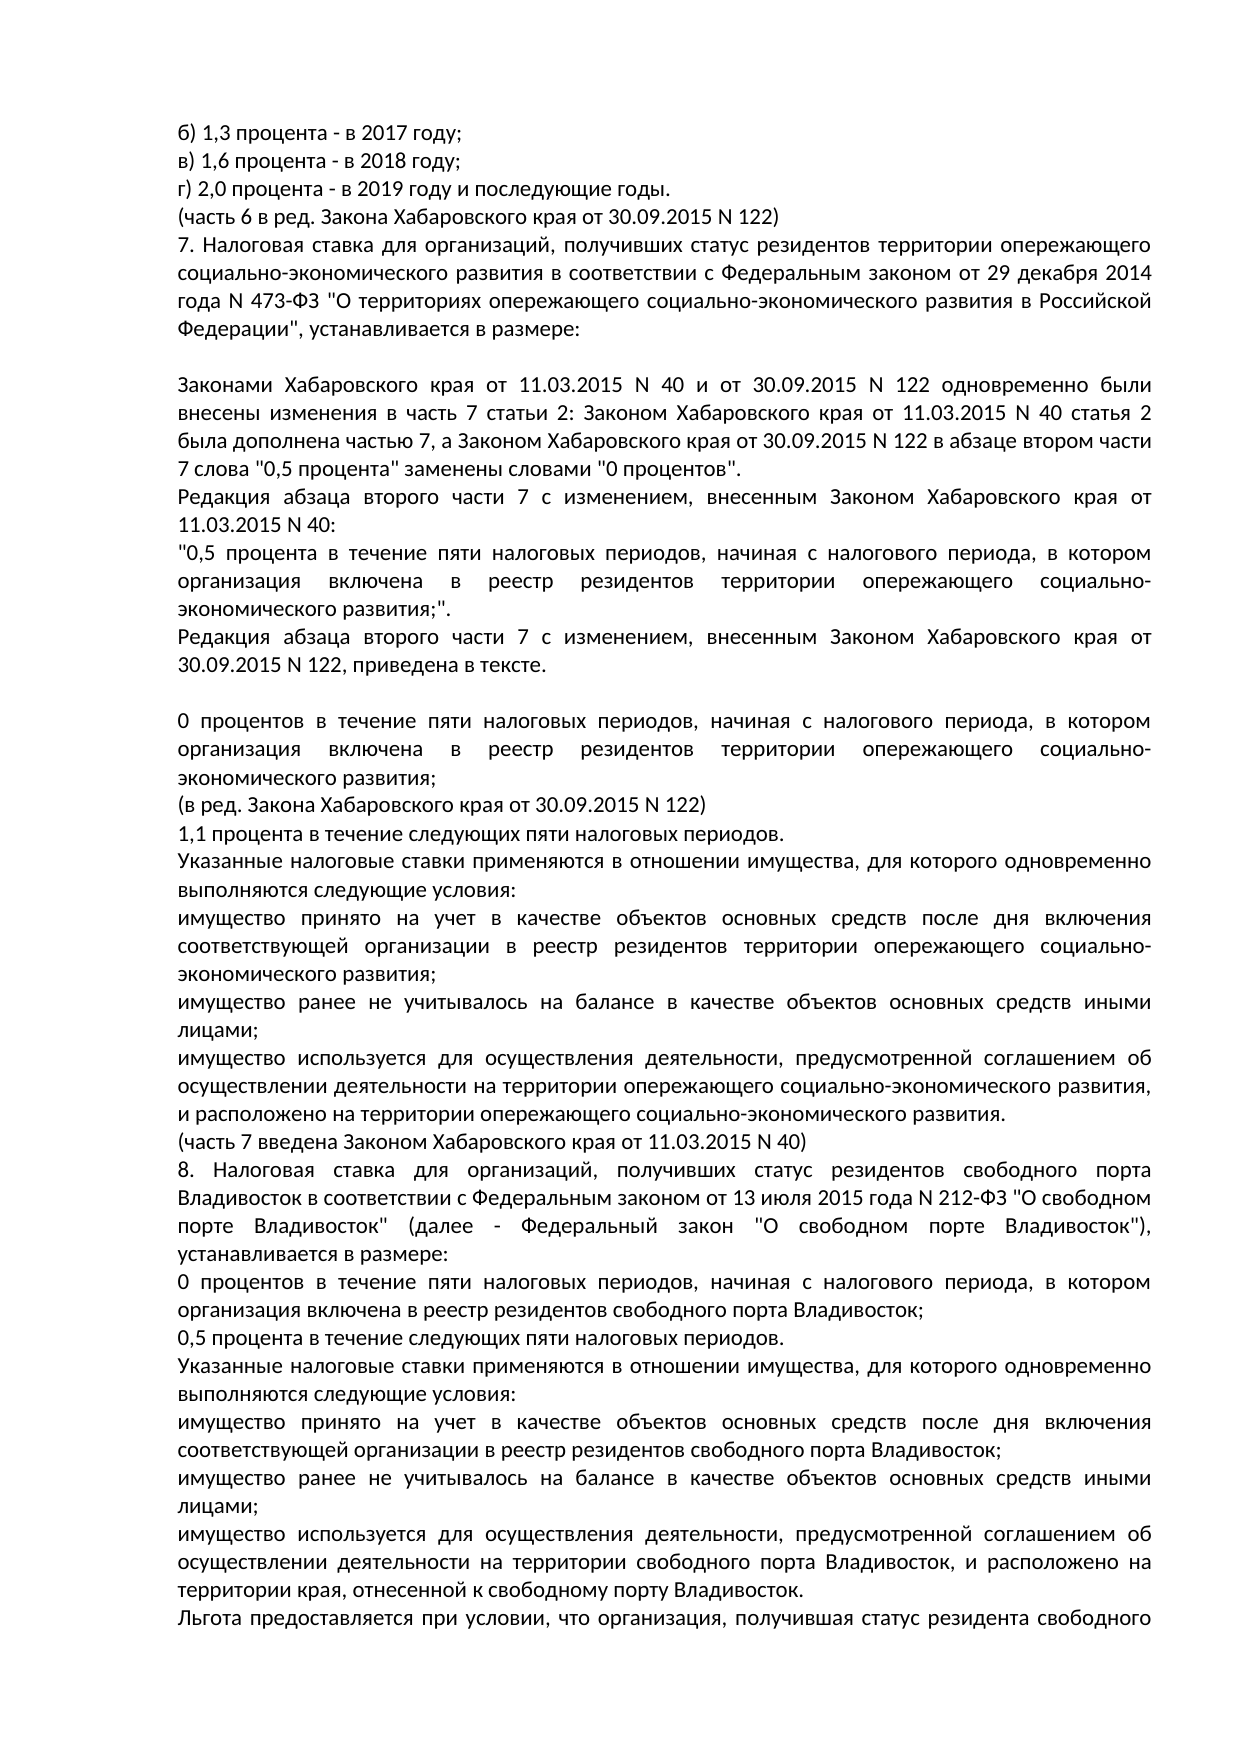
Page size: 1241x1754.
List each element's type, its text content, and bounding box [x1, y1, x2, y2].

text 0 процентов в течение пяти налоговых периодов, начиная с налогового периода, в котором организация включена в реестр резидентов территории опережающего социально-экономического развития; [177, 707, 1152, 791]
text 0 процентов в течение пяти налоговых периодов, начиная с налогового периода, в котором организация включена в реестр резидентов свободного порта Владивосток; [177, 1267, 1152, 1323]
text (часть 7 введена Законом Хабаровского края от 11.03.2015 N 40) [177, 1127, 1152, 1155]
text 1,1 процента в течение следующих пяти налоговых периодов. [177, 819, 1152, 847]
text (часть 6 в ред. Закона Хабаровского края от 30.09.2015 N 122) [177, 202, 1152, 230]
text 0,5 процента в течение следующих пяти налоговых периодов. [177, 1323, 1152, 1351]
text 8. Налоговая ставка для организаций, получивших статус резидентов свободного порта Владивосток в соответствии с Федеральным законом от 13 июля 2015 года N 212-ФЗ "О свободном порте Владивосток" (далее - Федеральный закон "О свободном порте Владивосток"), устанавливается в размере: [177, 1155, 1152, 1267]
text имущество ранее не учитывалось на балансе в качестве объектов основных средств иными лицами; [177, 1463, 1152, 1519]
text имущество ранее не учитывалось на балансе в качестве объектов основных средств иными лицами; [177, 987, 1152, 1043]
text "0,5 процента в течение пяти налоговых периодов, начиная с налогового периода, в котором организация включена в реестр резидентов территории опережающего социально-экономического развития;". [177, 538, 1152, 622]
text г) 2,0 процента - в 2019 году и последующие годы. [177, 174, 1152, 202]
text имущество принято на учет в качестве объектов основных средств после дня включения соответствующей организации в реестр резидентов территории опережающего социально-экономического развития; [177, 903, 1152, 987]
text Указанные налоговые ставки применяются в отношении имущества, для которого одновременно выполняются следующие условия: [177, 847, 1152, 903]
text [177, 1603, 1152, 1631]
text Редакция абзаца второго части 7 с изменением, внесенным Законом Хабаровского края от 11.03.2015 N 40: [177, 482, 1152, 538]
text Указанные налоговые ставки применяются в отношении имущества, для которого одновременно выполняются следующие условия: [177, 1351, 1152, 1407]
text имущество используется для осуществления деятельности, предусмотренной соглашением об осуществлении деятельности на территории свободного порта Владивосток, и расположено на территории края, отнесенной к свободному порту Владивосток. [177, 1519, 1152, 1603]
text (в ред. Закона Хабаровского края от 30.09.2015 N 122) [177, 791, 1152, 819]
text в) 1,6 процента - в 2018 году; [177, 146, 1152, 174]
text Законами Хабаровского края от 11.03.2015 N 40 и от 30.09.2015 N 122 одновременно были внесены изменения в часть 7 статьи 2: Законом Хабаровского края от 11.03.2015 N 40 статья 2 была дополнена частью 7, а Законом Хабаровского края от 30.09.2015 N 122 в абзаце втором части 7 слова "0,5 процента" заменены словами "0 процентов". [177, 370, 1152, 482]
text имущество используется для осуществления деятельности, предусмотренной соглашением об осуществлении деятельности на территории опережающего социально-экономического развития, и расположено на территории опережающего социально-экономического развития. [177, 1043, 1152, 1127]
text имущество принято на учет в качестве объектов основных средств после дня включения соответствующей организации в реестр резидентов свободного порта Владивосток; [177, 1407, 1152, 1463]
text б) 1,3 процента - в 2017 году; [177, 118, 1152, 146]
text 7. Налоговая ставка для организаций, получивших статус резидентов территории опережающего социально-экономического развития в соответствии с Федеральным законом от 29 декабря 2014 года N 473-ФЗ "О территориях опережающего социально-экономического развития в Российской Федерации", устанавливается в размере: [177, 230, 1152, 342]
text Редакция абзаца второго части 7 с изменением, внесенным Законом Хабаровского края от 30.09.2015 N 122, приведена в тексте. [177, 622, 1152, 678]
